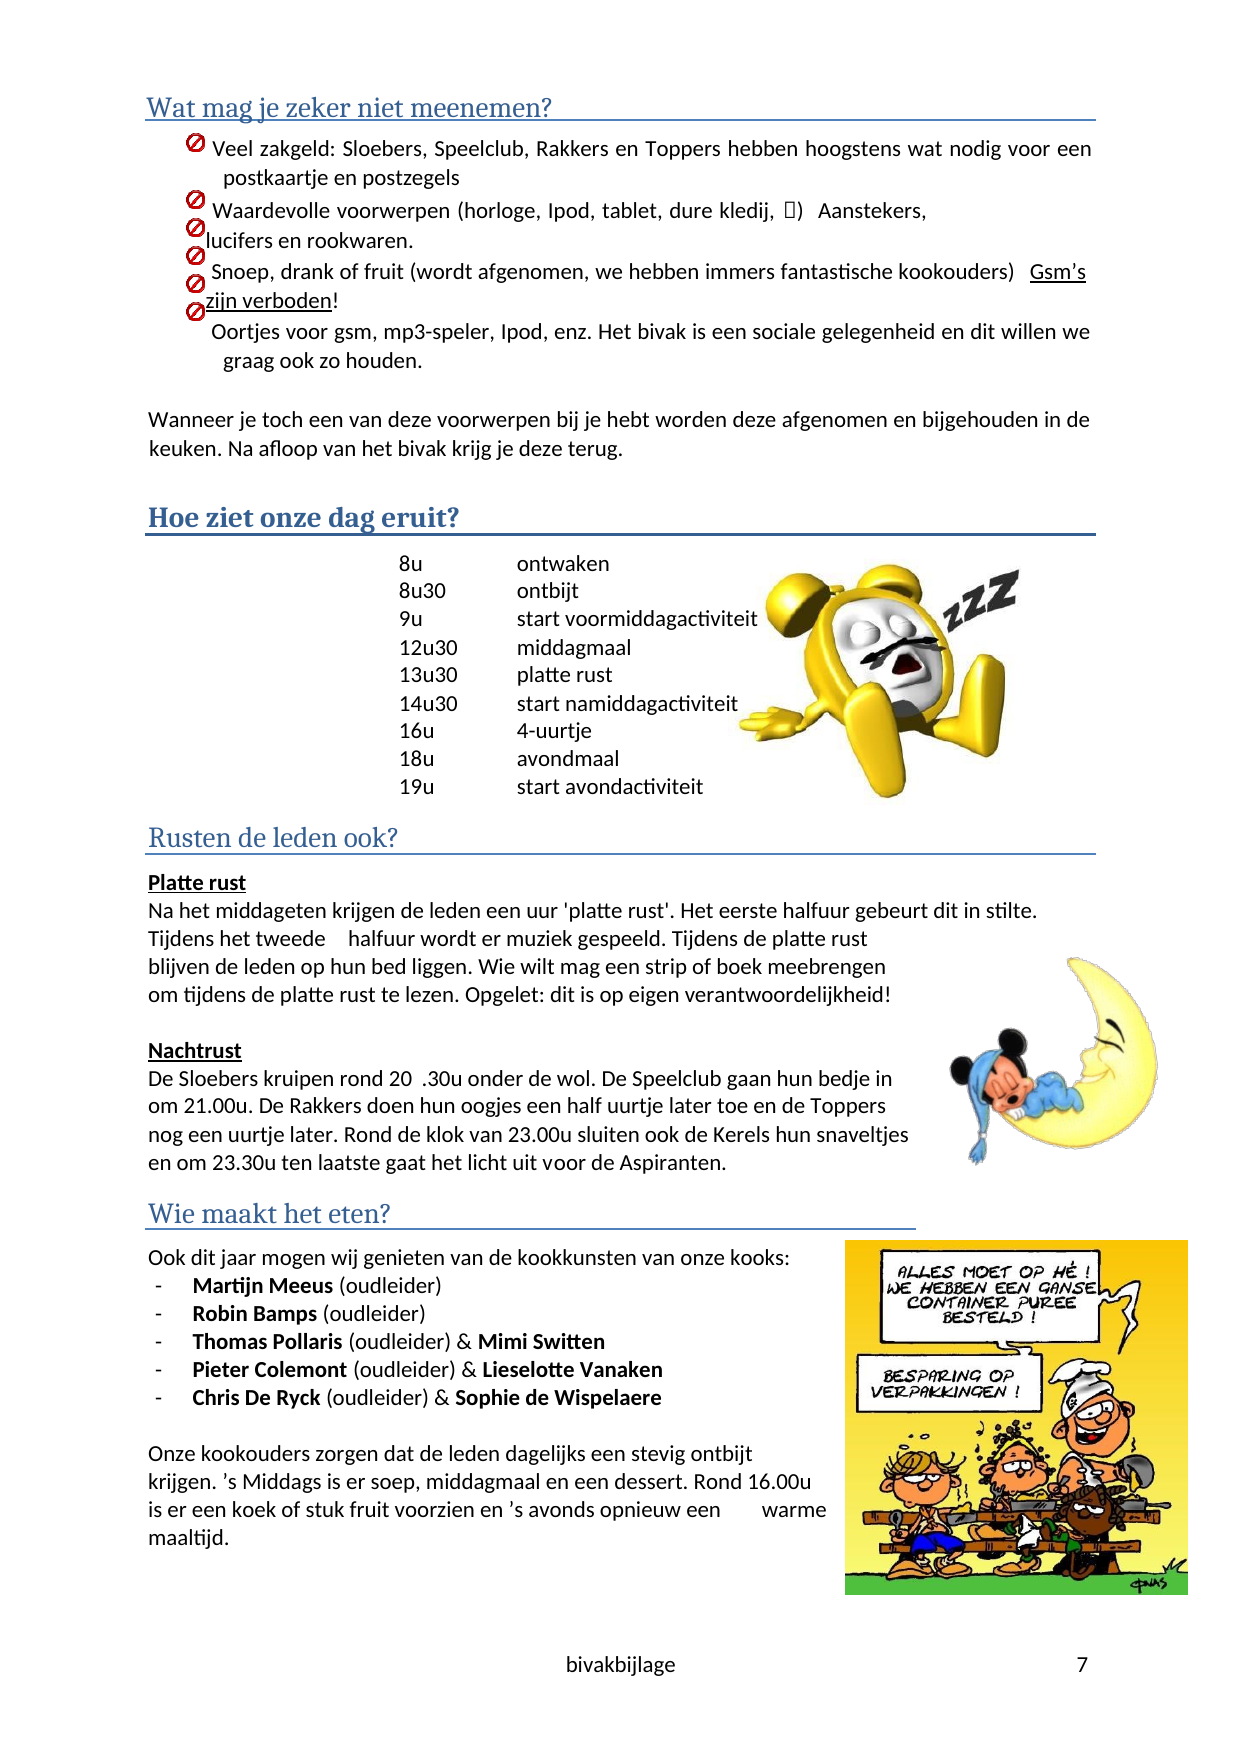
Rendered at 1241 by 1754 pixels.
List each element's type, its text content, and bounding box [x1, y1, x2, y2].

picture [185, 273, 204, 293]
text Snoep, drank of fruit (wordt afgenomen, we hebben immers fantastische kookouders) Gsm’s zijn verboden! [204, 257, 1086, 314]
picture [916, 912, 1193, 1194]
picture [185, 301, 205, 321]
picture [728, 545, 1027, 811]
text Veel zakgeld: Sloebers, Speelclub, Rakkers en Toppers hebben hoogstens wat nodig voor een postkaartje en postzegels [204, 134, 1093, 191]
text Wanneer je toch een van deze voorwerpen bij je hebt worden deze afgenomen en bijgehouden in de keuken. Na afloop van het bivak krijg je deze terug. [148, 405, 1093, 462]
text Oortjes voor gsm, mp3-speler, Ipod, enz. Het bivak is een sociale gelegenheid en dit willen we graag ook zo houden. [204, 317, 1093, 374]
text Wat mag je zeker niet meenemen? [146, 91, 1093, 124]
picture [185, 245, 205, 265]
text Waardevolle voorwerpen (horloge, Ipod, tablet, dure kledij, ) Aanstekers, lucifers en rookwaren. [204, 194, 927, 254]
picture [185, 189, 205, 209]
picture [185, 217, 204, 237]
picture [185, 132, 205, 152]
picture [845, 1240, 1188, 1595]
